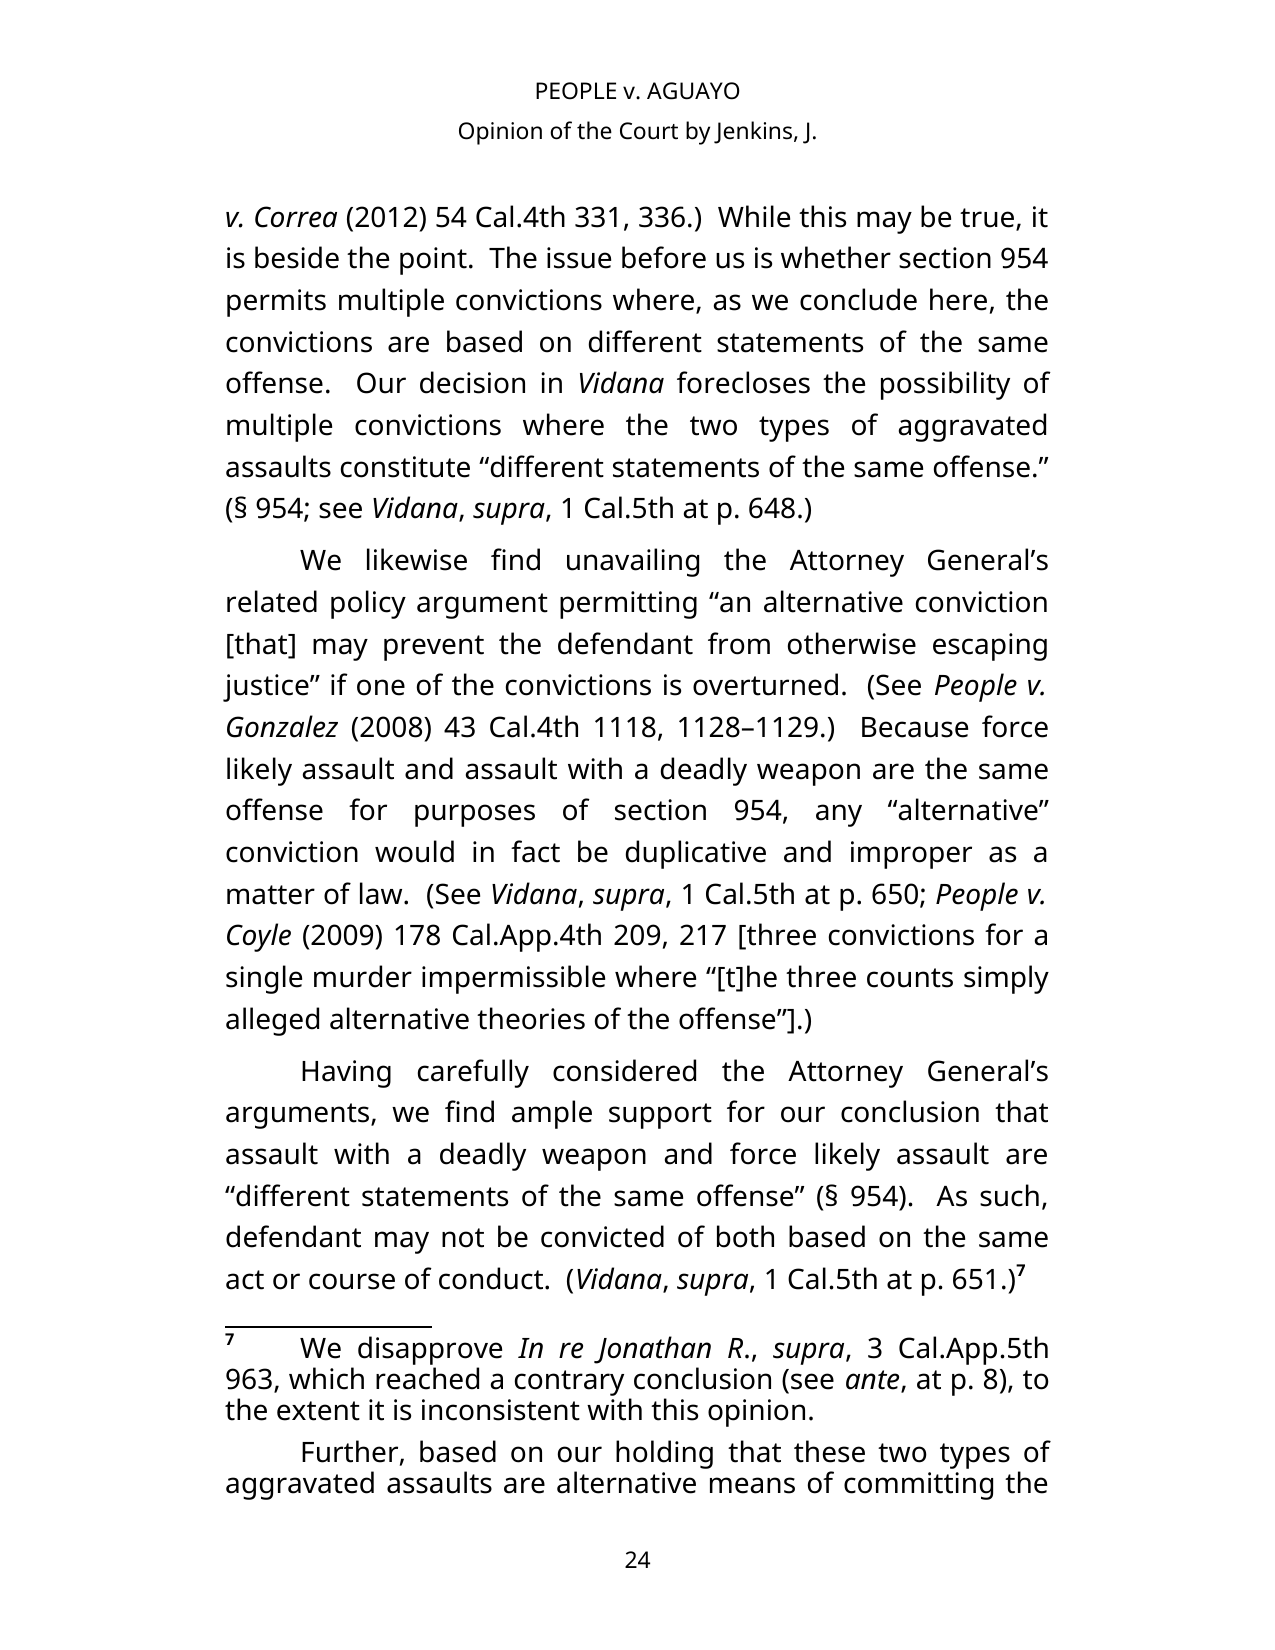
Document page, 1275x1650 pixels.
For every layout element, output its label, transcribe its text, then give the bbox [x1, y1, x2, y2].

text Having carefully considered the Attorney General’s arguments, we find ample support for our conclusion that assault with a deadly weapon and force likely assault are “different statements of the same offense” (§ 954). As such, defendant may not be convicted of both based on the same act or course of conduct. (Vidana, supra, 1 Cal.5th at p. 651.) [225, 1048, 1050, 1298]
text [225, 194, 1050, 527]
text We likewise find unavailing the Attorney General’s related policy argument permitting “an alternative conviction [that] may prevent the defendant from otherwise escaping justice” if one of the convictions is overturned. (See People v. Gonzalez (2008) 43 Cal.4th 1118, 1128–1129.) Because force likely assault and assault with a deadly weapon are the same offense for purposes of section 954, any “alternative” conviction would in fact be duplicative and improper as a matter of law. (See Vidana, supra, 1 Cal.5th at p. 650; People v. Coyle (2009) 178 Cal.App.4th 209, 217 [three convictions for a single murder impermissible where “[t]he three counts simply alleged alternative theories of the offense”].) [225, 537, 1050, 1037]
